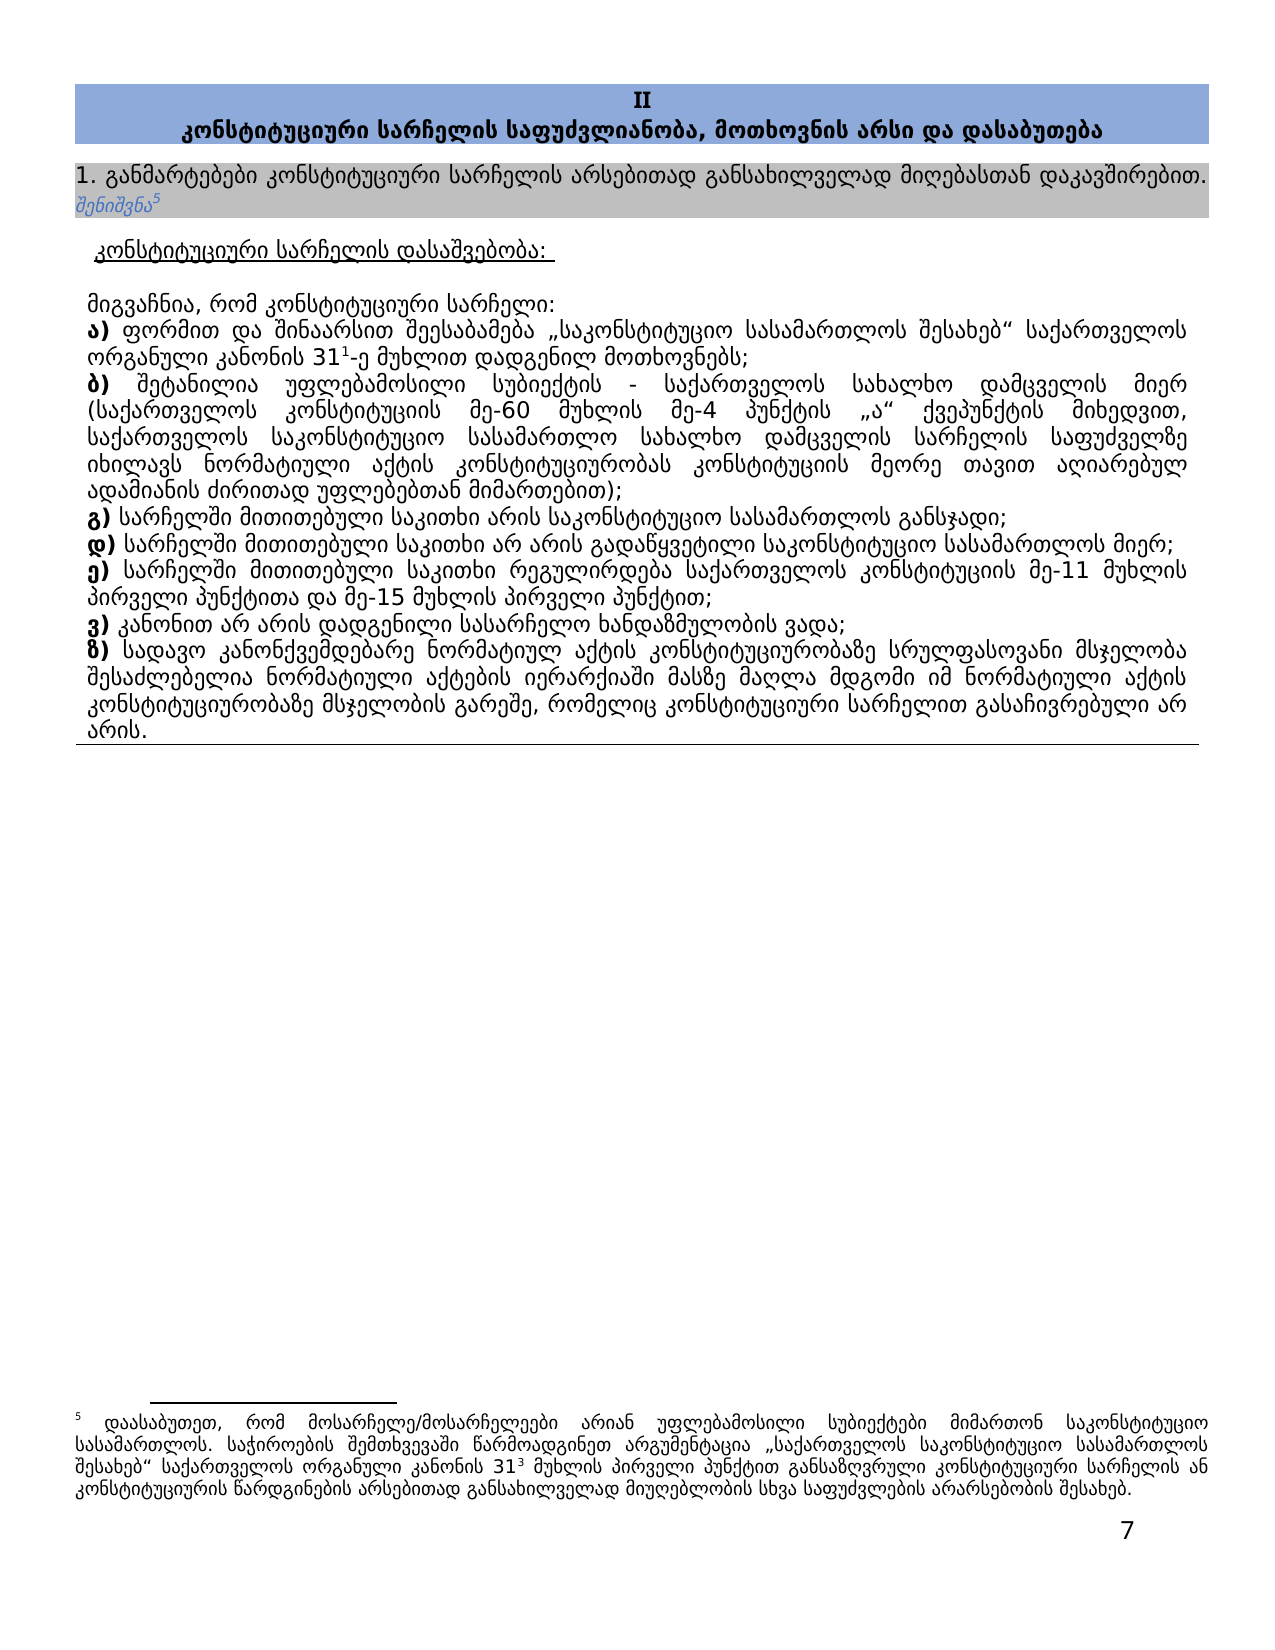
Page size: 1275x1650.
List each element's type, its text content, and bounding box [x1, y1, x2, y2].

text 1. განმარტებები კონსტიტუციური სარჩელის არსებითად განსახილველად მიღებასთან დაკავშირებით. შენიშვნა [75, 163, 1209, 218]
text II კონსტიტუციური სარჩელის საფუძვლიანობა, მოთხოვნის არსი და დასაბუთება [75, 84, 1209, 144]
table_header კონსტიტუციური სარჩელის დასაშვებობა: მიგვაჩნია, რომ კონსტიტუციური სარჩელი: ა) ფორმით და შინაარსით შეესაბამება „საკონსტიტუციო სასამართლოს შესახებ“ საქართველოს ორგანული კანონის 311-ე მუხლით დადგენილ მოთხოვნებს; ბ) შეტანილია უფლებამოსილი სუბიექტის - საქართველოს სახალხო დამცველის მიერ (საქართველოს კონსტიტუციის მე-60 მუხლის მე-4 პუნქტის „ა“ ქვეპუნქტის მიხედვით, საქართველოს საკონსტიტუციო სასამართლო სახალხო დამცველის სარჩელის საფუძველზე იხილავს ნორმატიული აქტის კონსტიტუციურობას კონსტიტუციის მეორე თავით აღიარებულ ადამიანის ძირითად უფლებებთან მიმართებით); გ) სარჩელში მითითებული საკითხი არის საკონსტიტუციო სასამართლოს განსჯადი; დ) სარჩელში მითითებული საკითხი არ არის გადაწყვეტილი საკონსტიტუციო სასამართლოს მიერ; ე) სარჩელში მითითებული საკითხი რეგულირდება საქართველოს კონსტიტუციის მე-11 მუხლის პირველი პუნქტითა და მე-15 მუხლის პირველი პუნქტით; ვ) კანონით არ არის დადგენილი სასარჩელო ხანდაზმულობის ვადა; ზ) სადავო კანონქვემდებარე ნორმატიულ აქტის კონსტიტუციურობაზე სრულფასოვანი მსჯელობა შესაძლებელია ნორმატიული აქტების იერარქიაში მასზე მაღლა მდგომი იმ ნორმატიული აქტის კონსტიტუციურობაზე მსჯელობის გარეშე, რომელიც კონსტიტუციური სარჩელით გასაჩივრებული არ არის. [76, 238, 1199, 744]
